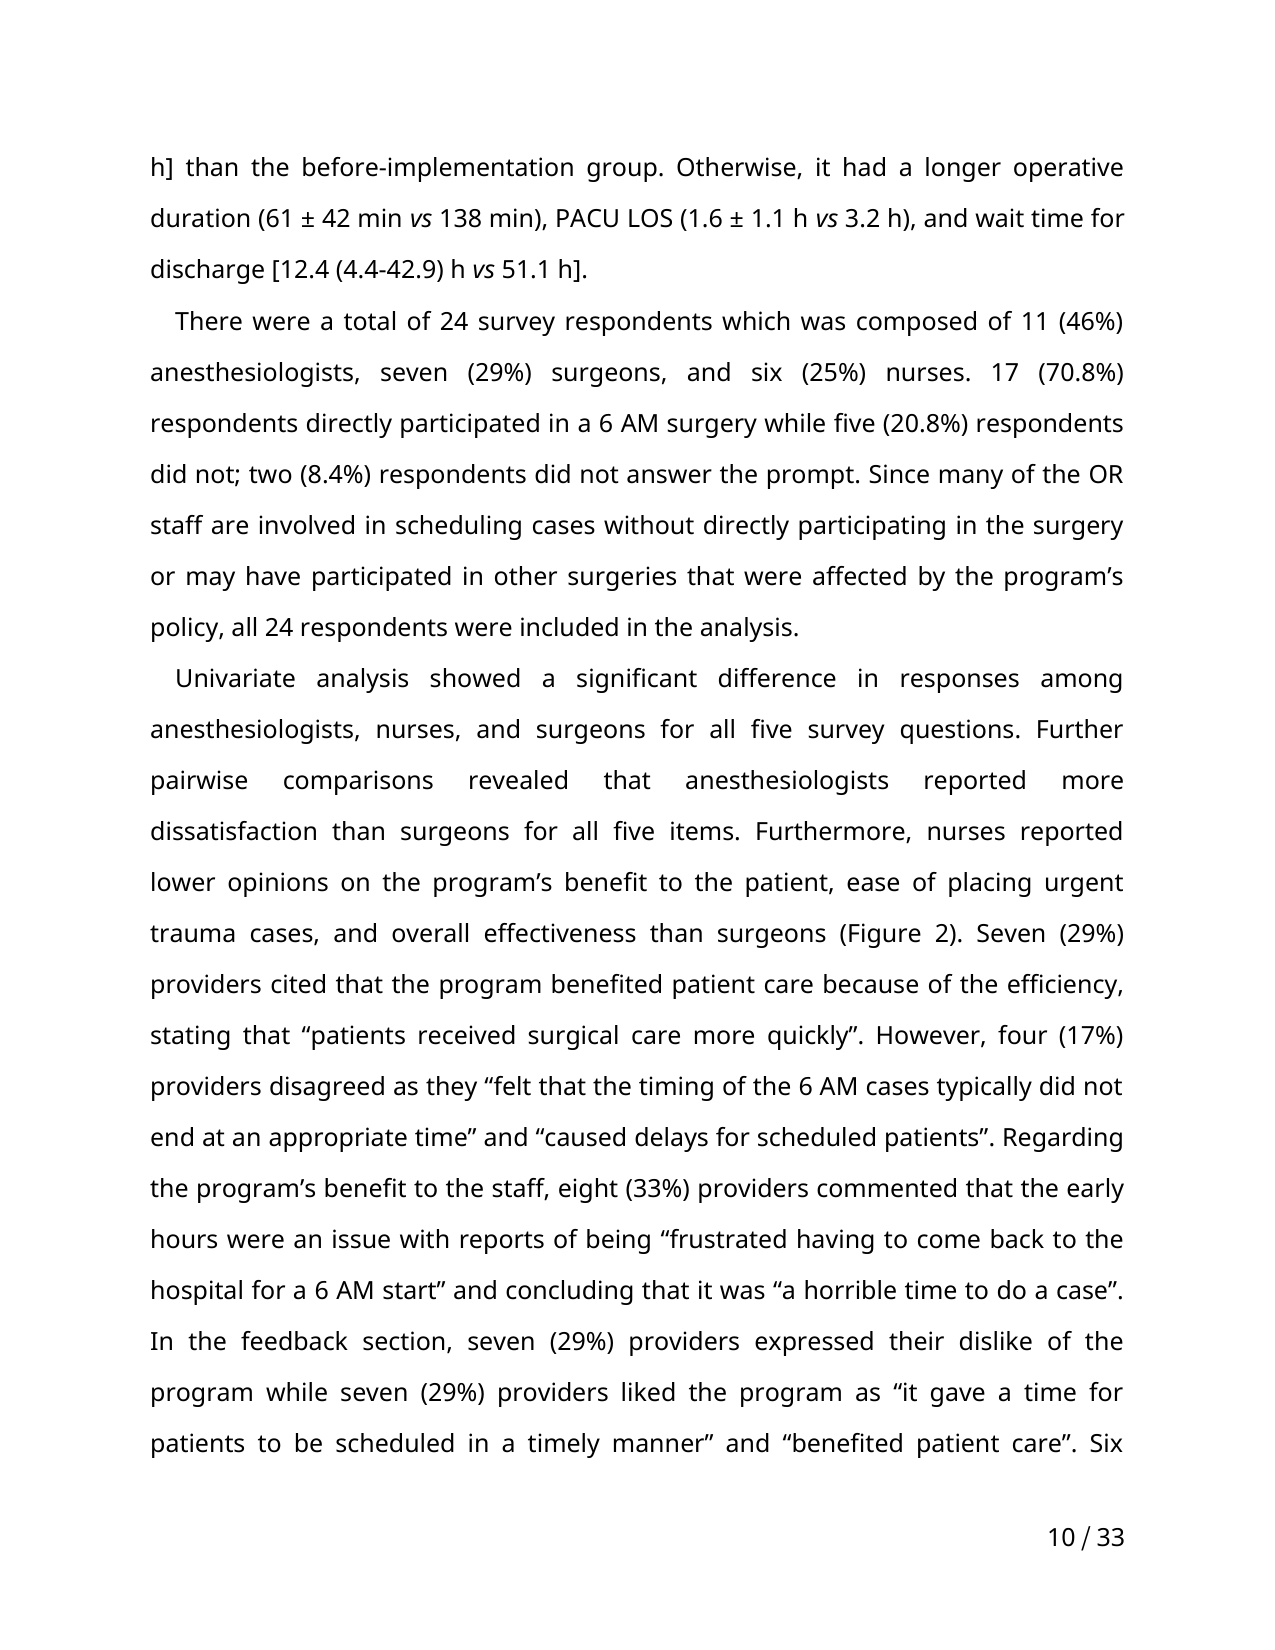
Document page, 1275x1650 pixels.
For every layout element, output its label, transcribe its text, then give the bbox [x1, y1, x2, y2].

text There were a total of 24 survey respondents which was composed of 11 (46%) anesthesiologists, seven (29%) surgeons, and six (25%) nurses. 17 (70.8%) respondents directly participated in a 6 AM surgery while five (20.8%) respondents did not; two (8.4%) respondents did not answer the prompt. Since many of the OR staff are involved in scheduling cases without directly participating in the surgery or may have participated in other surgeries that were affected by the program’s policy, all 24 respondents were included in the analysis. [150, 303, 1125, 643]
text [150, 660, 1125, 1460]
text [150, 150, 1125, 286]
